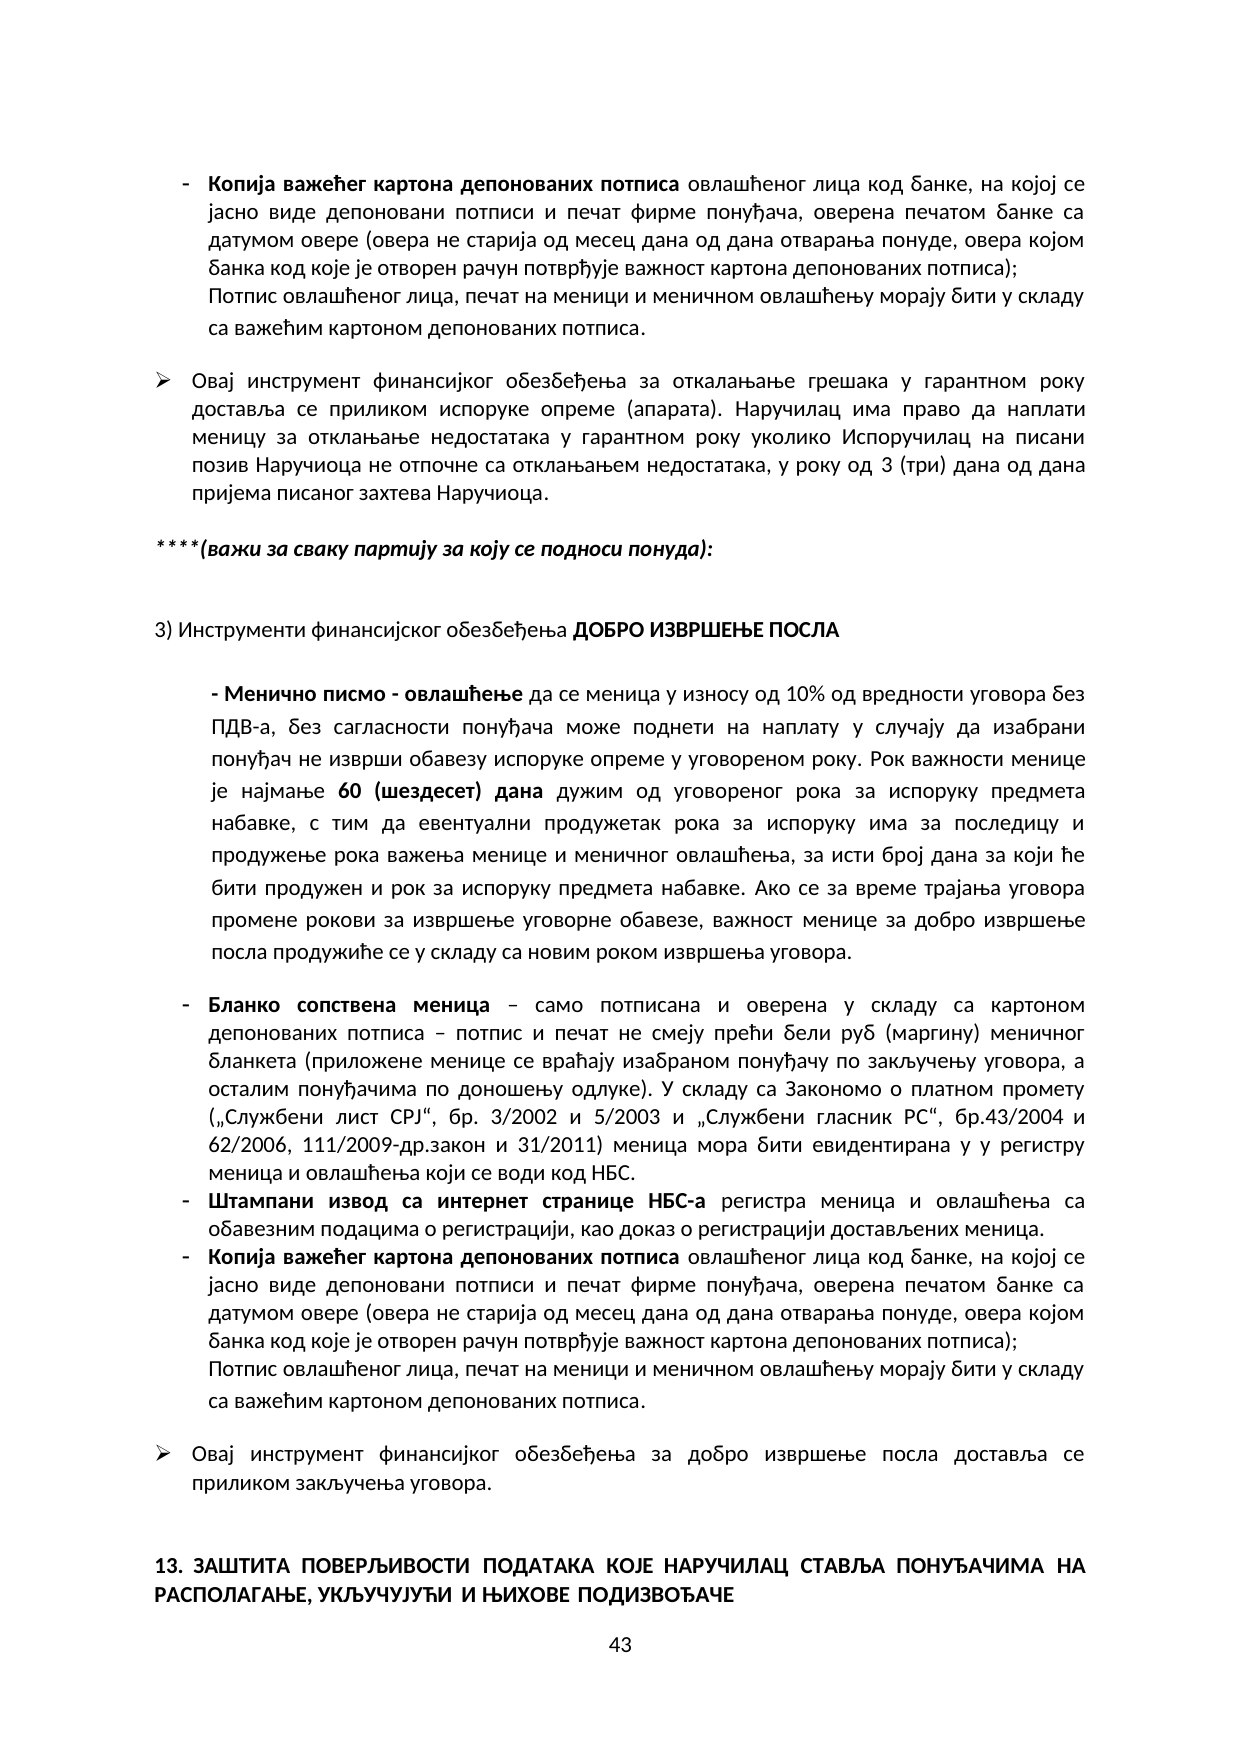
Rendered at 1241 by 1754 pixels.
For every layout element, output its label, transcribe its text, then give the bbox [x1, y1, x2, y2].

list Овај инструмент финансијког обезбеђења за откалањање грешака у гарантном року доставља се приликом испоруке опреме (апарата). Наручилац има право да наплати меницу за отклањање недостатака у гарантном року уколико Испоручилац на писани позив Наручиоца не отпочне са отклањањем недостатака, у року од 3 (три) дана од дана пријема писаног захтева Наручиоца. [154, 534, 1086, 674]
text 3) Инструменти финансијског обезбеђења ДОБРО ИЗВРШЕЊЕ ПОСЛА [154, 783, 1086, 811]
list Штампани извод са интернет странице НБС-а регистра меница и овлашћења са обавезним подацима о регистрацији, као доказ о регистрацији достављених меница. [182, 281, 1086, 337]
list Копија важећег картона депонованих потписа овлашћеног лица код банке, на којој се јасно виде депоновани потписи и печат фирме понуђача, оверена печатом банке са датумом овере (овера не старија од месец дана од дана отварања понуде, овера којом банка код које је отворен рачун потврђује важност картона депонованих потписа); [182, 337, 1086, 449]
text Потпис овлашћеног лица, печат на меници и меничном овлашћењу морају бити у складу са важећим картоном депонованих потписа. [208, 1522, 1086, 1583]
text - Менично писмо - овлашћење да се меница у износу од 10% од вредности уговора без ПДВ-а, без сагласности понуђача може поднети на наплату у случају да изабрани понуђач не изврши обавезу испоруке опреме у уговореном року. Рок важности менице је најмање 60 (шездесет) дана дужим од уговореног рока за испоруку предмета набавке, с тим да евентуални продужетак рока за испоруку има за последицу и продужење рока важења менице и меничног овлашћења, за исти број дана за који ће бити продужен и рок за испоруку предмета набавке. Ако се за време трајања уговора промене рокови за извршење уговорне обавезе, важност менице за добро извршење посла продужиће се у складу са новим роком извршења уговора. [211, 848, 1086, 1133]
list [182, 169, 1086, 281]
list Штампани извод са интернет странице НБС-а регистра меница и овлашћења са обавезним подацима о регистрацији, као доказ о регистрацији достављених меница. [182, 1354, 1086, 1410]
text Потпис овлашћеног лица, печат на меници и меничном овлашћењу морају бити у складу са важећим картоном депонованих потписа. [208, 449, 1086, 509]
list Копија важећег картона депонованих потписа овлашћеног лица код банке, на којој се јасно виде депоновани потписи и печат фирме понуђача, оверена печатом банке са датумом овере (овера не старија од месец дана од дана отварања понуде, овера којом банка код које је отворен рачун потврђује важност картона депонованих потписа); [182, 1410, 1086, 1522]
text ****(важи за сваку партију за коју се подноси понуда): [154, 702, 1086, 730]
